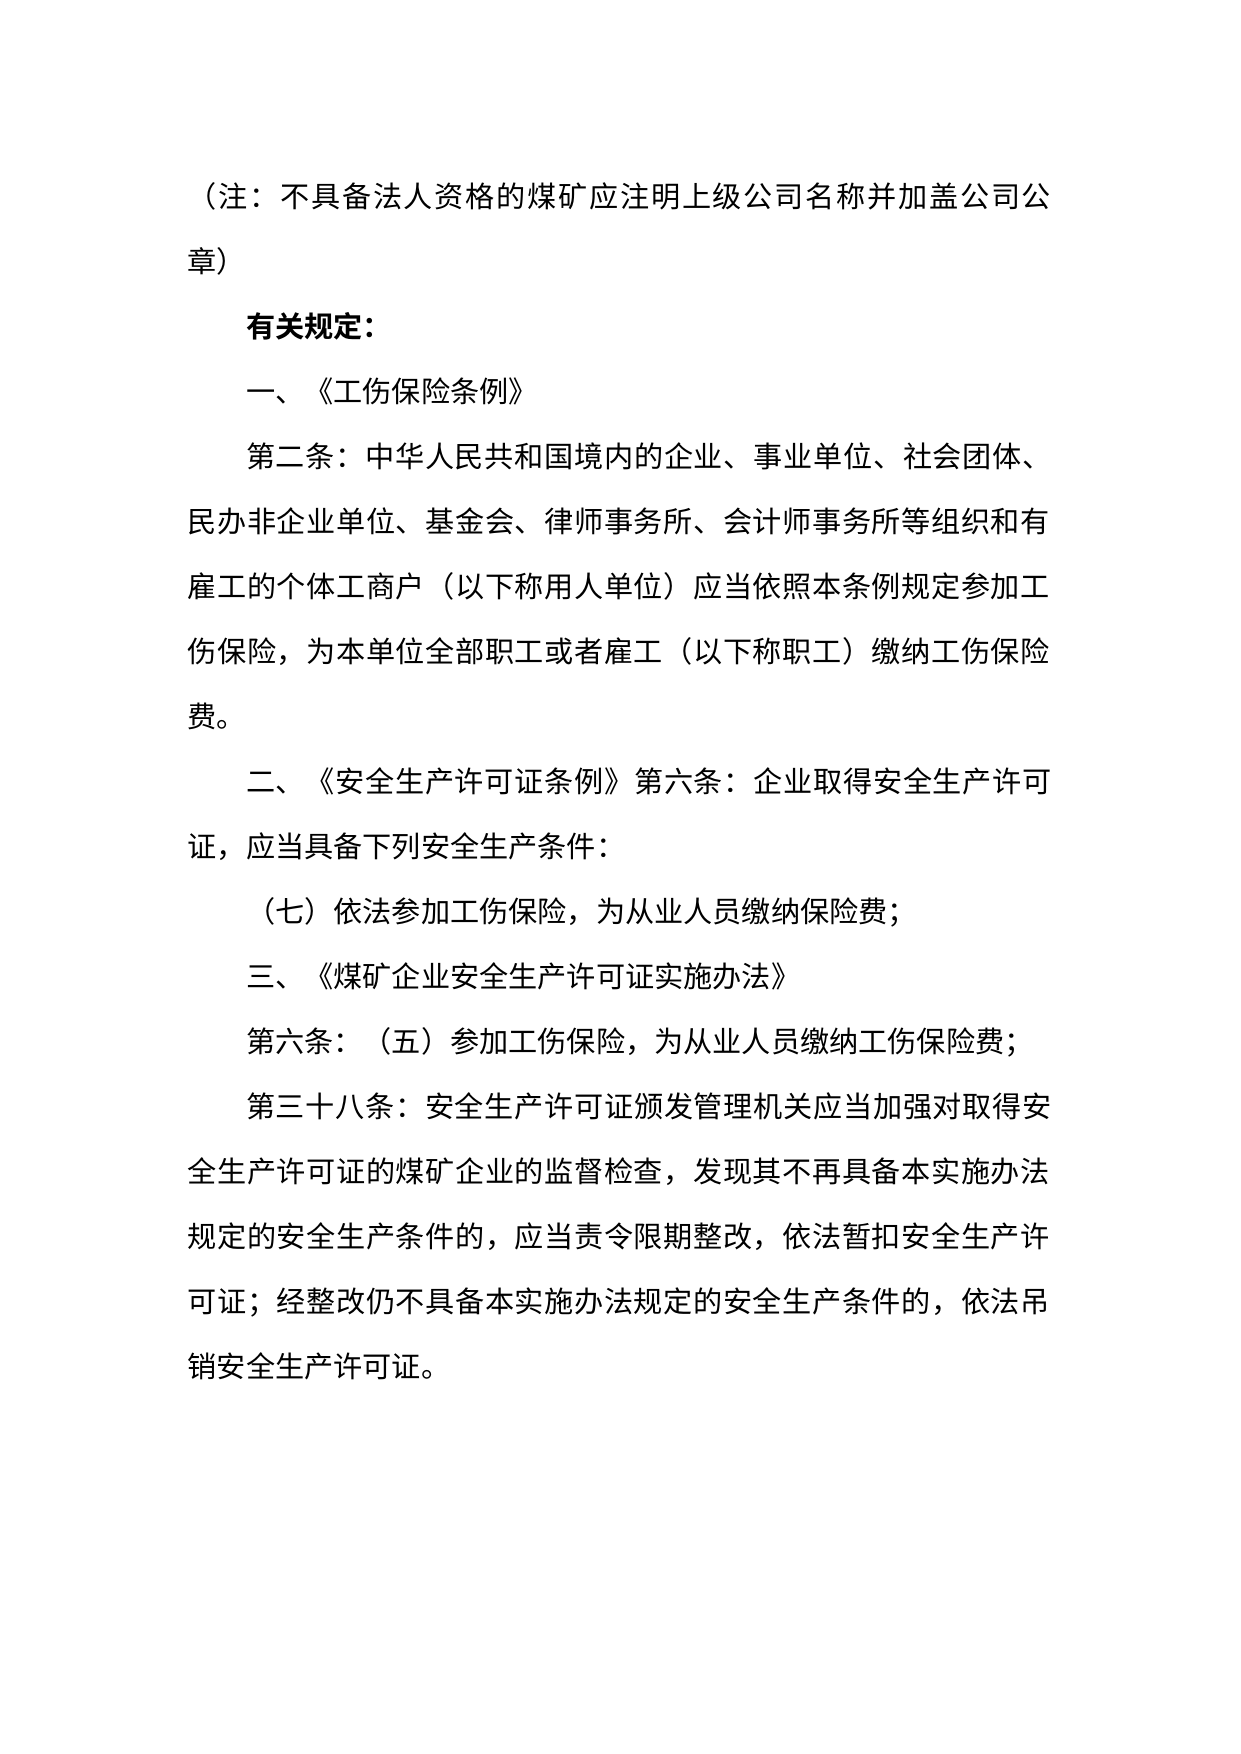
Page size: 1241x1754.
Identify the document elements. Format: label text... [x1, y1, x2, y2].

text 第三十八条：安全生产许可证颁发管理机关应当加强对取得安全生产许可证的煤矿企业的监督检查，发现其不再具备本实施办法规定的安全生产条件的，应当责令限期整改，依法暂扣安全生产许可证；经整改仍不具备本实施办法规定的安全生产条件的，依法吊销安全生产许可证。 [187, 1072, 1053, 1397]
text 一、《工伤保险条例》 [187, 357, 1053, 422]
text 三、《煤矿企业安全生产许可证实施办法》 [187, 942, 1053, 1007]
text 第二条：中华人民共和国境内的企业、事业单位、社会团体、民办非企业单位、基金会、律师事务所、会计师事务所等组织和有雇工的个体工商户（以下称用人单位）应当依照本条例规定参加工伤保险，为本单位全部职工或者雇工（以下称职工）缴纳工伤保险费。 [187, 422, 1053, 747]
text 二、《安全生产许可证条例》第六条：企业取得安全生产许可证，应当具备下列安全生产条件： [187, 747, 1053, 877]
text 第六条：（五）参加工伤保险，为从业人员缴纳工伤保险费； [187, 1007, 1053, 1072]
text （七）依法参加工伤保险，为从业人员缴纳保险费； [187, 877, 1053, 942]
text （注：不具备法人资格的煤矿应注明上级公司名称并加盖公司公章） [187, 162, 1053, 292]
text 有关规定： [187, 292, 1053, 357]
